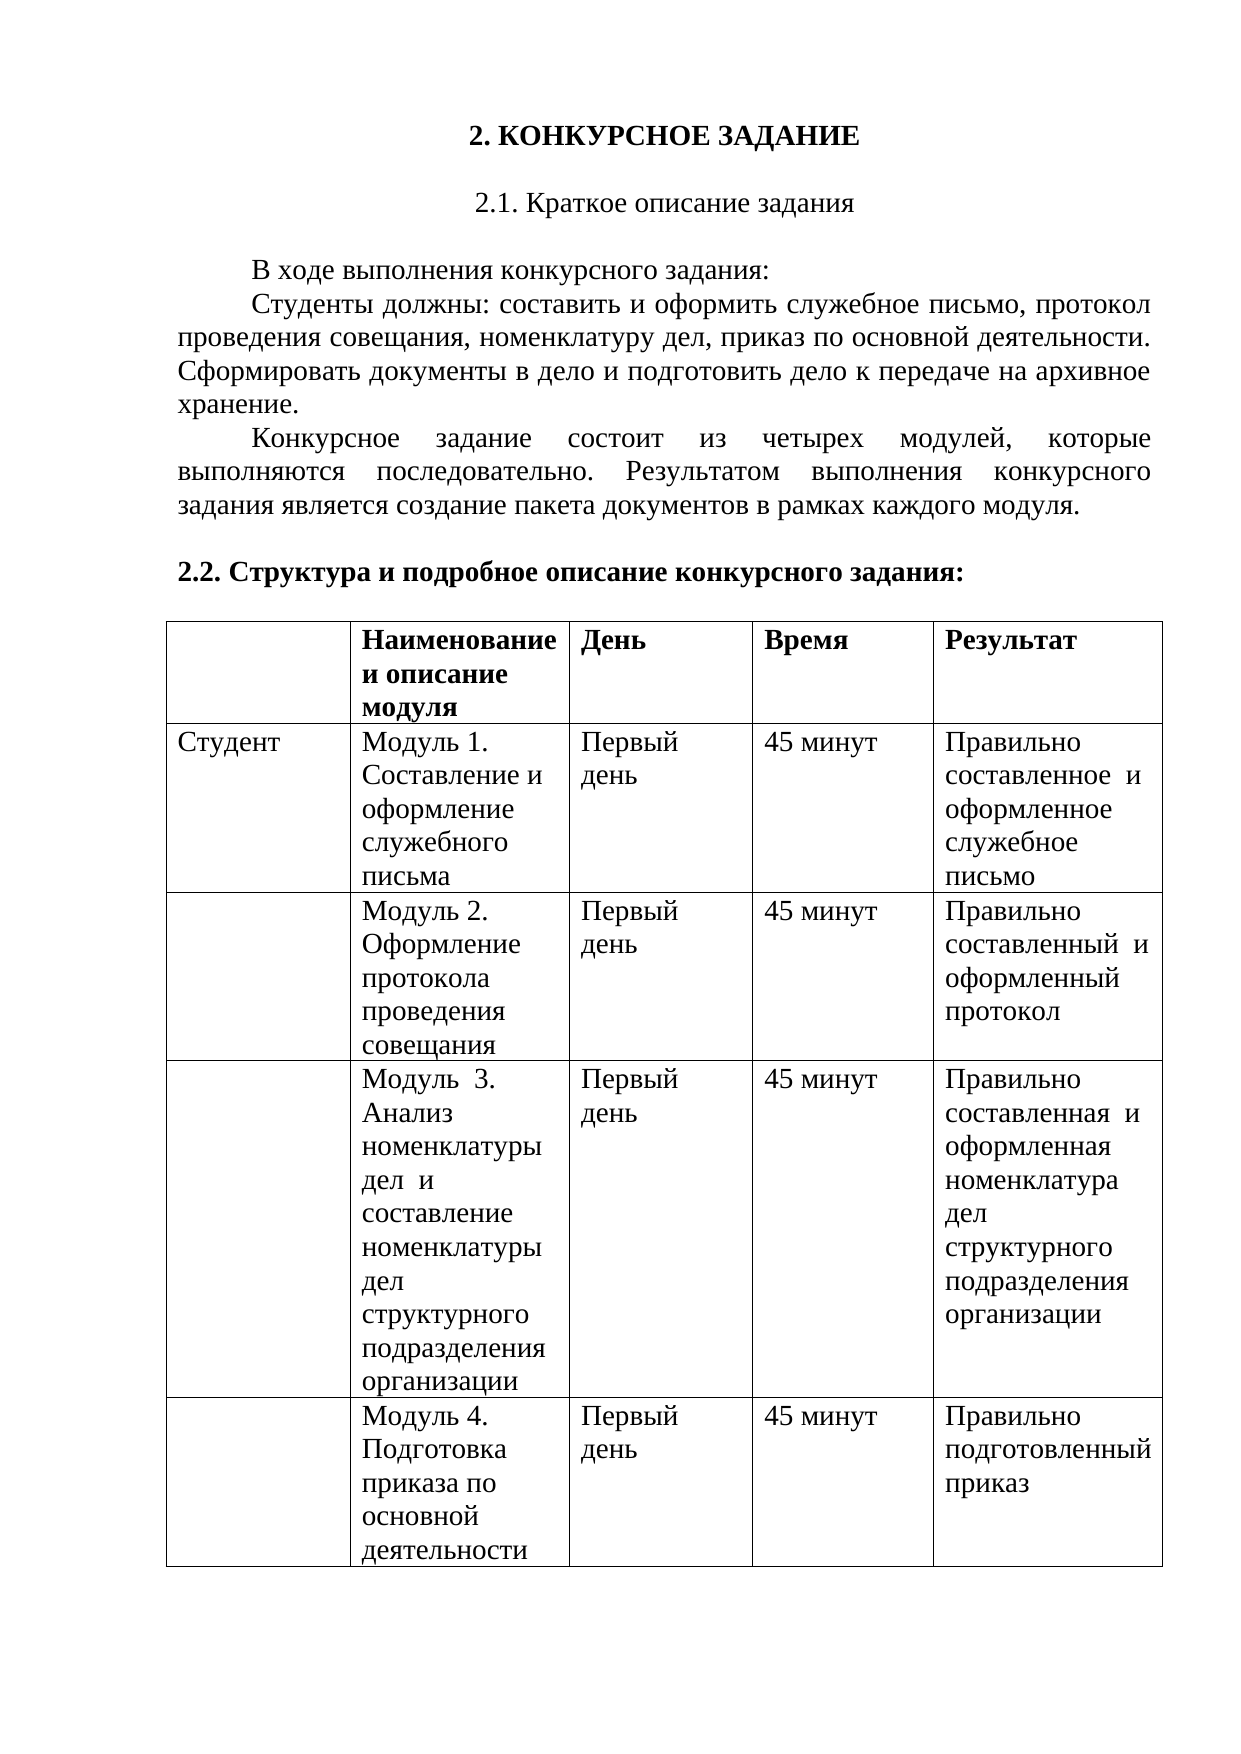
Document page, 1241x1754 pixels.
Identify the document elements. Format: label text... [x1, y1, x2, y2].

table_cell Модуль 2. Оформление протокола проведения совещания [351, 893, 569, 1060]
table_cell Правильно составленное и оформленное служебное письмо [934, 724, 1162, 892]
table_cell Правильно подготовленный приказ [934, 1398, 1162, 1566]
table_header Время [753, 622, 933, 723]
text 2.1. Краткое описание задания [177, 185, 1152, 219]
table_cell Первый день [570, 893, 752, 1060]
table_header Наименование и описание модуля [351, 622, 569, 723]
table_cell Правильно составленный и оформленный протокол [934, 893, 1162, 1060]
table_cell 45 минут [753, 893, 933, 1060]
table_cell Модуль 1. Составление и оформление служебного письма [351, 724, 569, 892]
table_header [167, 622, 350, 723]
table_cell Студент [167, 724, 350, 892]
text Конкурсное задание состоит из четырех модулей, которые выполняются последовательно. Результатом выполнения конкурсного задания является создание пакета документов в рамках каждого модуля. [177, 420, 1152, 521]
text 2. КОНКУРСНОЕ ЗАДАНИЕ [177, 118, 1152, 152]
table_cell Первый день [570, 724, 752, 892]
table_cell 45 минут [753, 1061, 933, 1397]
table_cell 45 минут [753, 724, 933, 892]
table_cell Правильно составленная и оформленная номенклатура дел структурного подразделения организации [934, 1061, 1162, 1397]
text 2.2. Структура и подробное описание конкурсного задания: [177, 554, 1152, 588]
table_cell [167, 893, 350, 1060]
table_header День [570, 622, 752, 723]
table_header Результат [934, 622, 1162, 723]
table_cell Модуль 3. Анализ номенклатуры дел и составление номенклатуры дел структурного подразделения организации [351, 1061, 569, 1397]
table_cell Первый день [570, 1061, 752, 1397]
table_cell 45 минут [753, 1398, 933, 1566]
table_cell [167, 1398, 350, 1566]
table_cell [167, 1061, 350, 1397]
text Студенты должны: составить и оформить служебное письмо, протокол проведения совещания, номенклатуру дел, приказ по основной деятельности. Сформировать документы в дело и подготовить дело к передаче на архивное хранение. [177, 286, 1152, 420]
text В ходе выполнения конкурсного задания: [177, 252, 1152, 286]
table_cell Первый день [570, 1398, 752, 1566]
table_cell Модуль 4. Подготовка приказа по основной деятельности [351, 1398, 569, 1566]
